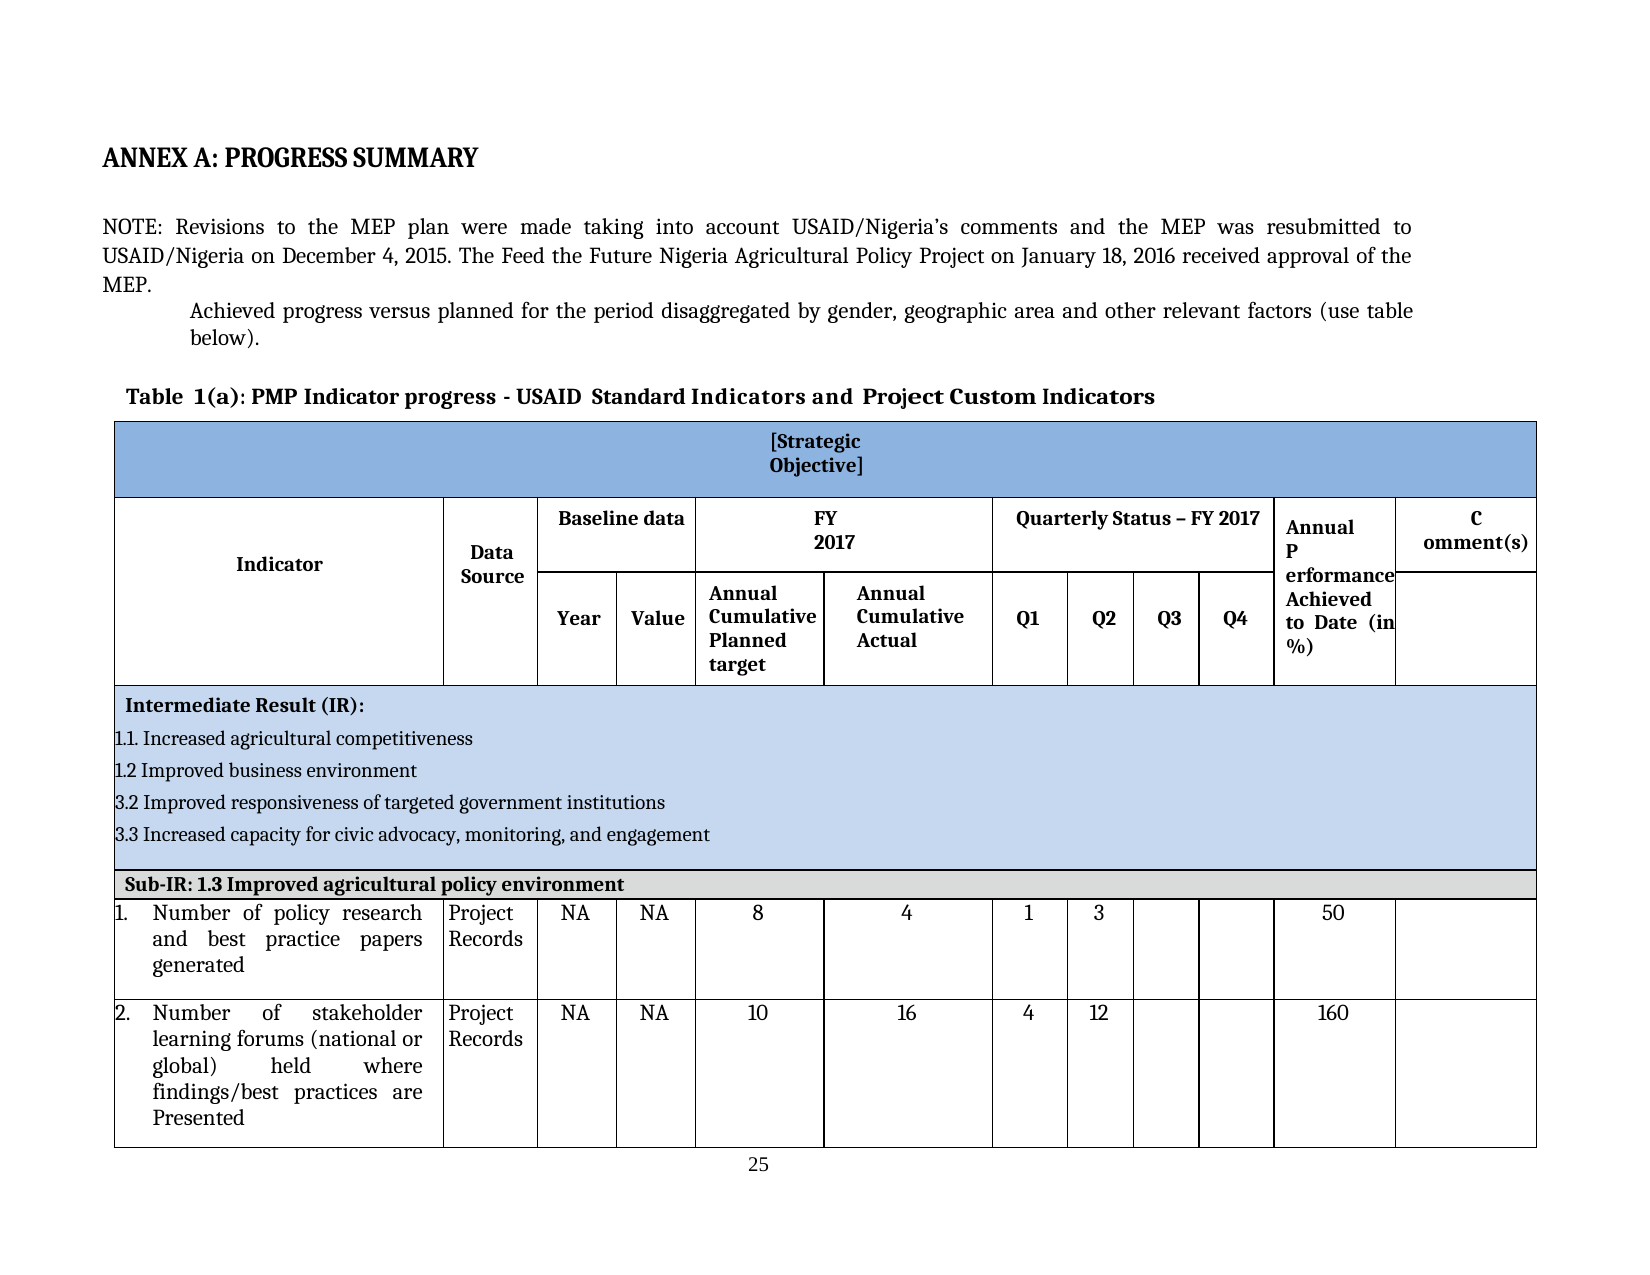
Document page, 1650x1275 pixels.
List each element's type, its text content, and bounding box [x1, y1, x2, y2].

table_cell Indicator [115, 498, 443, 685]
text Achieved progress versus planned for the period disaggregated by gender, geographic area and other relevant factors (use table below). [189, 298, 1414, 351]
table_cell Comment(s) [1396, 498, 1536, 571]
table_cell Project Records [444, 1000, 537, 1147]
table_cell Intermediate Result (IR): 1.1. Increased agricultural competitiveness 1.2 Improved business environment 3.2 Improved responsiveness of targeted government institutions 3.3 Increased capacity for civic advocacy, monitoring, and engagement [115, 686, 1536, 869]
table_cell [1396, 900, 1536, 998]
table_cell Project Records [444, 900, 537, 998]
table_cell 3 [1068, 900, 1133, 998]
table_cell Year [538, 573, 616, 685]
table_cell 8 [696, 900, 823, 998]
table_cell Quarterly Status – FY 2017 [993, 498, 1273, 571]
table_cell 10 [696, 1000, 823, 1147]
table_cell Annual Performance Achieved to Date (in %) [1275, 498, 1395, 685]
subtitle ANNEX A: PROGRESS SUMMARY [102, 142, 1414, 175]
table_cell Data Source [444, 498, 537, 685]
table_cell Q3 [1134, 573, 1198, 685]
table_cell Number of stakeholder learning forums (national or global) held where findings/best practices are Presented [115, 1000, 443, 1147]
table_cell [1200, 900, 1273, 998]
table_cell [1134, 900, 1198, 998]
table_cell Q1 [993, 573, 1067, 685]
table_cell FY 2017 [696, 498, 992, 571]
table_cell 16 [825, 1000, 992, 1147]
table_cell Baseline data [538, 498, 695, 571]
table_cell Sub-IR: 1.3 Improved agricultural policy environment [115, 871, 1536, 898]
text Table 1(a): PMP Indicator progress - USAID Standard Indicators and Project Custom Indicators [126, 383, 1414, 408]
table_cell 12 [1068, 1000, 1133, 1147]
table_cell 50 [1275, 900, 1395, 998]
table_cell 160 [1275, 1000, 1395, 1147]
text NOTE: Revisions to the MEP plan were made taking into account USAID/Nigeria’s comments and the MEP was resubmitted to USAID/Nigeria on December 4, 2015. The Feed the Future Nigeria Agricultural Policy Project on January 18, 2016 received approval of the MEP. [102, 211, 1414, 298]
table_cell 4 [825, 900, 992, 998]
table_cell Q4 [1200, 573, 1273, 685]
table_cell NA [538, 1000, 616, 1147]
table_header [Strategic Objective] [115, 422, 1536, 497]
table_cell 1 [993, 900, 1067, 998]
table_cell [1134, 1000, 1198, 1147]
table_cell Number of policy research and best practice papers generated [115, 900, 443, 998]
table_cell NA [617, 1000, 695, 1147]
table_cell Value [617, 573, 695, 685]
table_cell Annual Cumulative Actual [825, 573, 992, 685]
table_cell [1396, 1000, 1536, 1147]
table_cell NA [538, 900, 616, 998]
table_cell [1200, 1000, 1273, 1147]
table_cell Q2 [1068, 573, 1133, 685]
table_cell NA [617, 900, 695, 998]
table_cell Annual Cumulative Planned target [696, 573, 823, 685]
table_cell 4 [993, 1000, 1067, 1147]
table_cell [1396, 573, 1536, 685]
